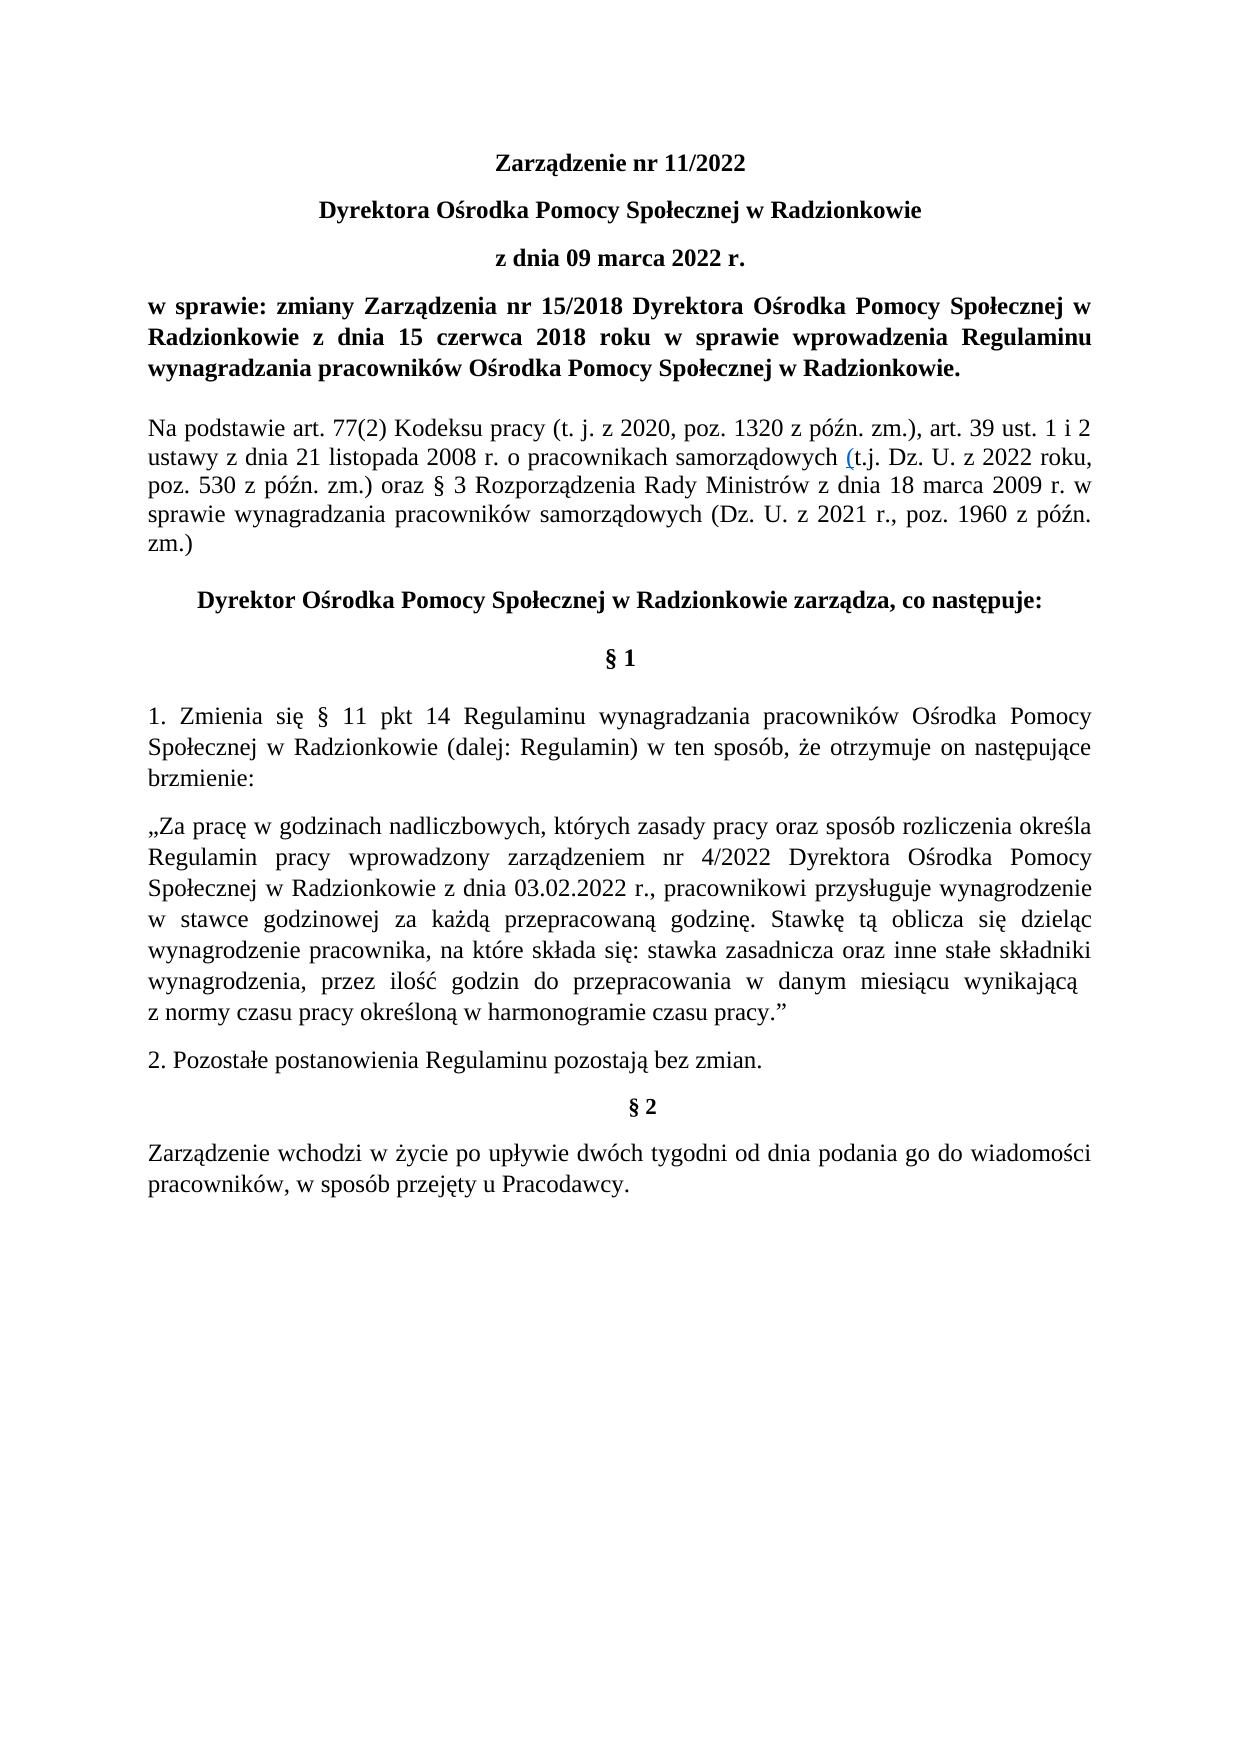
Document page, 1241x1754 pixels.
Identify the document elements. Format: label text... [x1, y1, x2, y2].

text z dnia 09 marca 2022 r. [148, 243, 1093, 272]
subtitle Dyrektor Ośrodka Pomocy Społecznej w Radzionkowie zarządza, co następuje: [148, 586, 1093, 614]
text Zarządzenie nr 11/2022 [148, 148, 1093, 176]
subtitle § 1 [148, 643, 1093, 672]
text „Za pracę w godzinach nadliczbowych, których zasady pracy oraz sposób rozliczenia określa Regulamin pracy wprowadzony zarządzeniem nr 4/2022 Dyrektora Ośrodka Pomocy Społecznej w Radzionkowie z dnia 03.02.2022 r., pracownikowi przysługuje wynagrodzenie w stawce godzinowej za każdą przepracowaną godzinę. Stawkę tą oblicza się dzieląc wynagrodzenie pracownika, na które składa się: stawka zasadnicza oraz inne stałe składniki wynagrodzenia, przez ilość godzin do przepracowania w danym miesiącu wynikającą z normy czasu pracy określoną w harmonogramie czasu pracy.” [148, 811, 1093, 1026]
text Zarządzenie wchodzi w życie po upływie dwóch tygodni od dnia podania go do wiadomości pracowników, w sposób przejęty u Pracodawcy. [148, 1138, 1093, 1198]
text w sprawie: zmiany Zarządzenia nr 15/2018 Dyrektora Ośrodka Pomocy Społecznej w Radzionkowie z dnia 15 czerwca 2018 roku w sprawie wprowadzenia Regulaminu wynagradzania pracowników Ośrodka Pomocy Społecznej w Radzionkowie. [148, 291, 1093, 382]
text 2. Pozostałe postanowienia Regulaminu pozostają bez zmian. [148, 1045, 1093, 1074]
text 1. Zmienia się § 11 pkt 14 Regulaminu wynagradzania pracowników Ośrodka Pomocy Społecznej w Radzionkowie (dalej: Regulamin) w ten sposób, że otrzymuje on następujące brzmienie: [148, 701, 1093, 792]
text § 2 [192, 1093, 1093, 1119]
subtitle Na podstawie art. 77(2) Kodeksu pracy (t. j. z 2020, poz. 1320 z późn. zm.), art. 39 ust. 1 i 2 ustawy z dnia 21 listopada 2008 r. o pracownikach samorządowych (t.j. Dz. U. z 2022 roku, poz. 530 z późn. zm.) oraz § 3 Rozporządzenia Rady Ministrów z dnia 18 marca 2009 r. w sprawie wynagradzania pracowników samorządowych (Dz. U. z 2021 r., poz. 1960 z późn. zm.) [148, 413, 1093, 557]
text Dyrektora Ośrodka Pomocy Społecznej w Radzionkowie [148, 195, 1093, 224]
